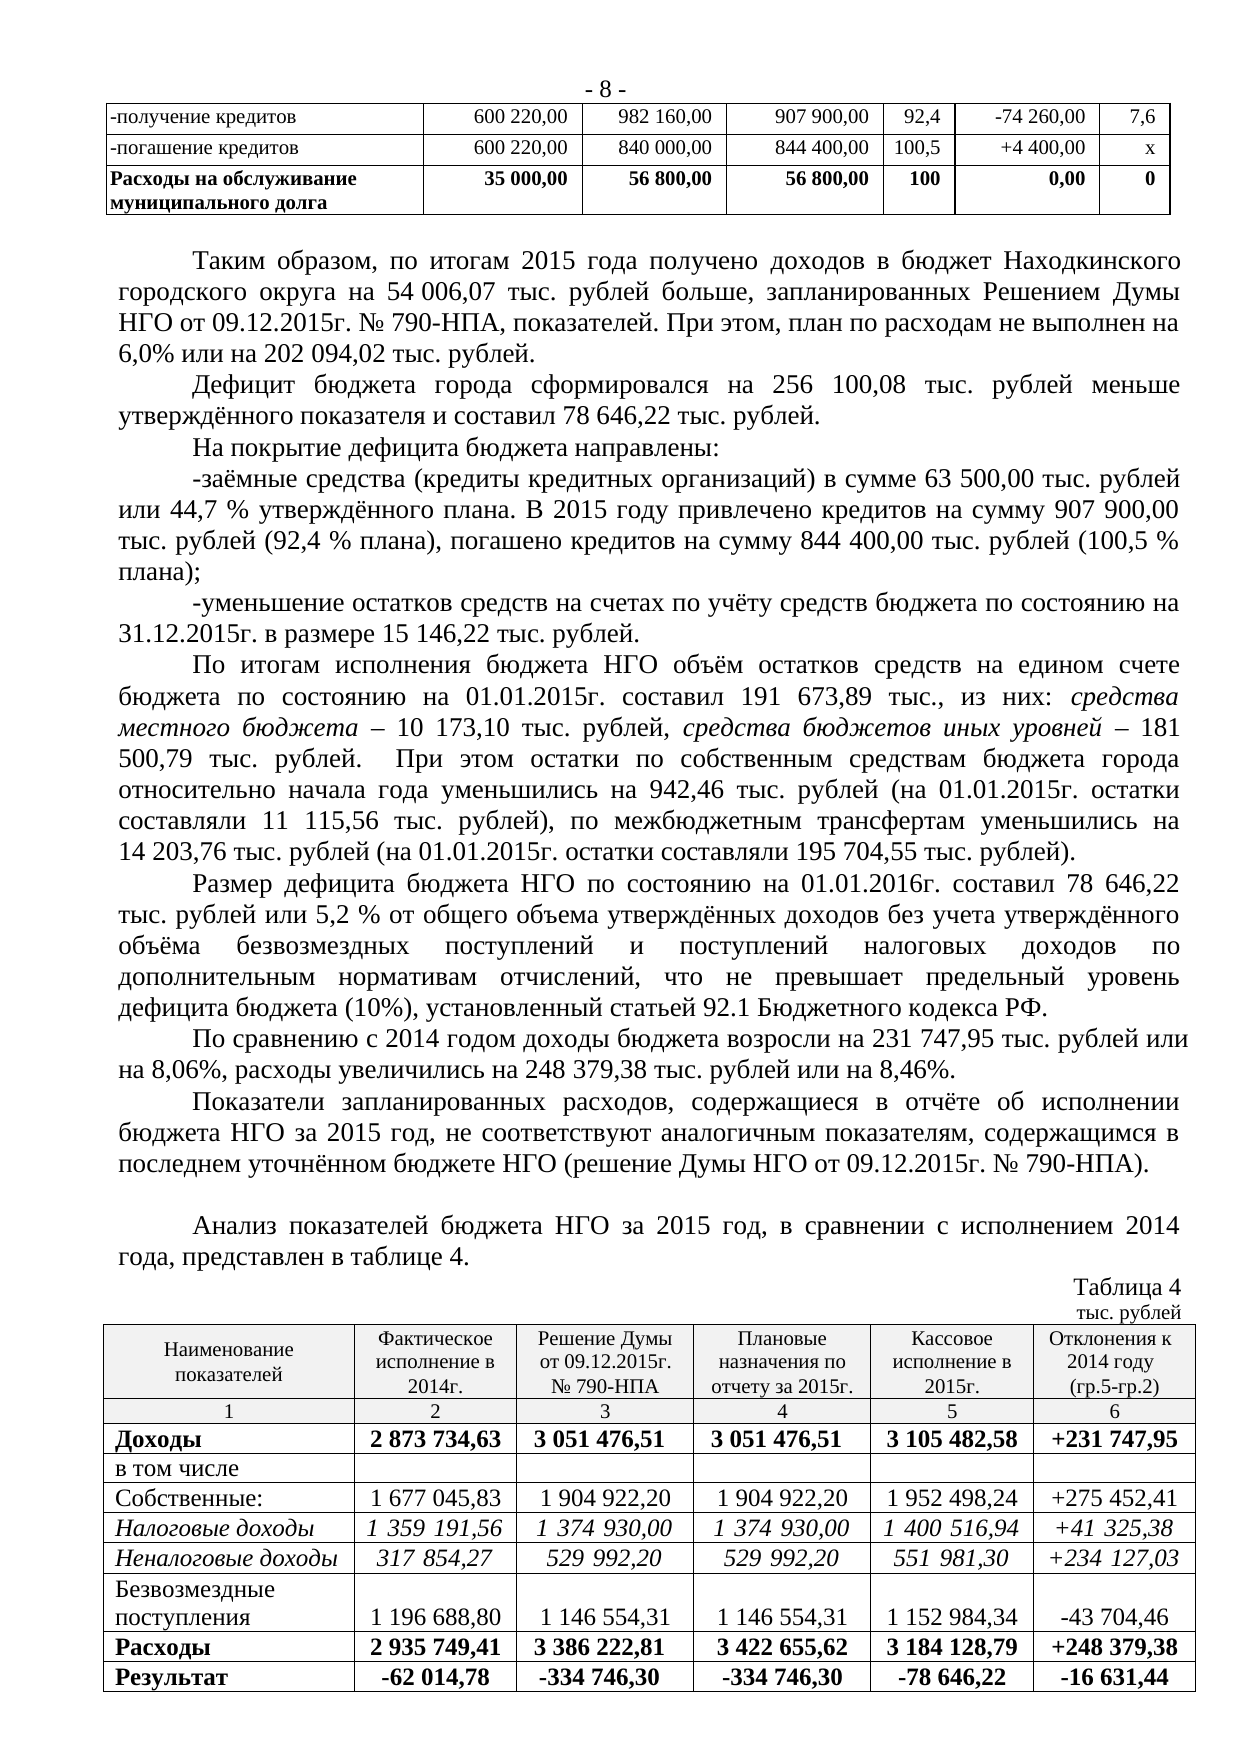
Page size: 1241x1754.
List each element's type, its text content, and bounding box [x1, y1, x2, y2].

table_cell 56 800,00 [727, 166, 883, 214]
table_cell +41 325,38 [1034, 1513, 1195, 1542]
table_cell 1 374 930,00 [694, 1513, 870, 1542]
table_cell Собственные: [104, 1483, 354, 1512]
table_cell 1 146 554,31 [694, 1574, 870, 1631]
text Размер дефицита бюджета НГО по состоянию на 01.01.2016г. составил 78 646,22 тыс. рублей или 5,2 % от общего объема утверждённых доходов без учета утверждённого объёма безвозмездных поступлений и поступлений налоговых доходов по дополнительным нормативам отчислений, что не превышает предельный уровень дефицита бюджета (10%), установленный статьей 92.1 Бюджетного кодекса РФ. [118, 867, 1181, 1022]
table_cell 1 677 045,83 [355, 1483, 516, 1512]
table_cell -334 746,30 [694, 1662, 870, 1691]
table_cell х [1100, 135, 1169, 164]
table_cell 2 935 749,41 [355, 1632, 516, 1661]
text -заёмные средства (кредиты кредитных организаций) в сумме 63 500,00 тыс. рублей или 44,7 % утверждённого плана. В 2015 году привлечено кредитов на сумму 907 900,00 тыс. рублей (92,4 % плана), погашено кредитов на сумму 844 400,00 тыс. рублей (100,5 % плана); [118, 462, 1181, 586]
table_cell 3 051 476,51 [694, 1424, 870, 1452]
table_cell -334 746,30 [517, 1662, 693, 1691]
table_cell Налоговые доходы [104, 1513, 354, 1542]
table_cell [694, 1454, 870, 1482]
text По сравнению с 2014 годом доходы бюджета возросли на 231 747,95 тыс. рублей или на 8,06%, расходы увеличились на 248 379,38 тыс. рублей или на 8,46%. [118, 1022, 1189, 1085]
table_cell 92,4 [884, 104, 954, 133]
text Показатели запланированных расходов, содержащиеся в отчёте об исполнении бюджета НГО за 2015 год, не соответствуют аналогичным показателям, содержащимся в последнем уточнённом бюджете НГО (решение Думы НГО от 09.12.2015г. № 790-НПА). [118, 1085, 1181, 1178]
table_cell -16 631,44 [1034, 1662, 1195, 1691]
table_cell 6 [1034, 1399, 1195, 1423]
text Таким образом, по итогам 2015 года получено доходов в бюджет Находкинского городского округа на 54 006,07 тыс. рублей больше, запланированных Решением Думы НГО от 09.12.2015г. № 790-НПА, показателей. При этом, план по расходам не выполнен на 6,0% или на 202 094,02 тыс. рублей. [118, 244, 1181, 368]
table_header Фактическое исполнение в 2014г. [355, 1325, 516, 1398]
table_cell 844 400,00 [727, 135, 883, 164]
table_cell 982 160,00 [583, 104, 726, 133]
table_cell 1 400 516,94 [871, 1513, 1033, 1542]
text Анализ показателей бюджета НГО за 2015 год, в сравнении с исполнением 2014 года, представлен в таблице 4. [118, 1209, 1181, 1272]
table_cell 1 904 922,20 [694, 1483, 870, 1512]
table_cell 2 [355, 1399, 516, 1423]
table_cell 5 [871, 1399, 1033, 1423]
table_cell 529 992,20 [694, 1543, 870, 1573]
table_cell -погашение кредитов [107, 135, 423, 164]
table_cell +234 127,03 [1034, 1543, 1195, 1573]
text Таблица 4 [118, 1272, 1181, 1300]
table_cell 1 374 930,00 [517, 1513, 693, 1542]
table_cell +248 379,38 [1034, 1632, 1195, 1661]
table_cell 907 900,00 [727, 104, 883, 133]
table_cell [104, 1662, 354, 1691]
table_cell [1034, 1454, 1195, 1482]
text -уменьшение остатков средств на счетах по учёту средств бюджета по состоянию на 31.12.2015г. в размере 15 146,22 тыс. рублей. [118, 586, 1181, 649]
table_cell +231 747,95 [1034, 1424, 1195, 1452]
table_cell 56 800,00 [583, 166, 726, 214]
table_cell 1 [104, 1399, 354, 1423]
table_cell 100,5 [884, 135, 954, 164]
table_cell 100 [884, 166, 954, 214]
text По итогам исполнения бюджета НГО объём остатков средств на едином счете бюджета по состоянию на 01.01.2015г. составил 191 673,89 тыс., из них: средства местного бюджета – 10 173,10 тыс. рублей, средства бюджетов иных уровней – 181 500,79 тыс. рублей. При этом остатки по собственным средствам бюджета города относительно начала года уменьшились на 942,46 тыс. рублей (на 01.01.2015г. остатки составляли 11 115,56 тыс. рублей), по межбюджетным трансфертам уменьшились на 14 203,76 тыс. рублей (на 01.01.2015г. остатки составляли 195 704,55 тыс. рублей). [118, 649, 1181, 867]
text тыс. рублей [856, 1300, 1181, 1324]
table_cell Расходы [104, 1632, 354, 1661]
table_cell 840 000,00 [583, 135, 726, 164]
text Дефицит бюджета города сформировался на 256 100,08 тыс. рублей меньше утверждённого показателя и составил 78 646,22 тыс. рублей. [118, 368, 1181, 431]
table_cell 0 [1100, 166, 1169, 214]
table_cell [871, 1454, 1033, 1482]
table_cell 3 184 128,79 [871, 1632, 1033, 1661]
table_header Кассовое исполнение в 2015г. [871, 1325, 1033, 1398]
table_cell 3 105 482,58 [871, 1424, 1033, 1452]
table_cell 3 386 222,81 [517, 1632, 693, 1661]
table_cell 529 992,20 [517, 1543, 693, 1573]
table_cell 7,6 [1100, 104, 1169, 133]
table_cell 1 146 554,31 [517, 1574, 693, 1631]
table_cell 600 220,00 [424, 135, 582, 164]
table_cell 3 051 476,51 [517, 1424, 693, 1452]
table_cell Расходы на обслуживание муниципального долга [107, 166, 423, 214]
table_cell 317 854,27 [355, 1543, 516, 1573]
table_cell в том числе [104, 1454, 354, 1482]
table_cell 1 904 922,20 [517, 1483, 693, 1512]
table_cell 35 000,00 [424, 166, 582, 214]
table_cell 1 359 191,56 [355, 1513, 516, 1542]
table_cell 3 [517, 1399, 693, 1423]
table_cell 4 [694, 1399, 870, 1423]
table_cell [355, 1454, 516, 1482]
table_header Решение Думы от 09.12.2015г. № 790-НПА [517, 1325, 693, 1398]
table_header Наименование показателей [104, 1325, 354, 1398]
table_cell Доходы [104, 1424, 354, 1452]
text На покрытие дефицита бюджета направлены: [118, 431, 1181, 462]
table_cell -74 260,00 [956, 104, 1099, 133]
table_cell 3 422 655,62 [694, 1632, 870, 1661]
table_cell 1 196 688,80 [355, 1574, 516, 1631]
table_cell 551 981,30 [871, 1543, 1033, 1573]
table_header Отклонения к 2014 году (гр.5-гр.2) [1034, 1325, 1195, 1398]
table_cell -62 014,78 [355, 1662, 516, 1691]
table_cell Неналоговые доходы [104, 1543, 354, 1573]
table_cell -получение кредитов [107, 104, 423, 133]
table_cell Безвозмездные поступления [104, 1574, 354, 1631]
table_cell 1 952 498,24 [871, 1483, 1033, 1512]
table_cell 0,00 [956, 166, 1099, 214]
table_cell 600 220,00 [424, 104, 582, 133]
table_cell -43 704,46 [1034, 1574, 1195, 1631]
table_cell [517, 1454, 693, 1482]
table_cell -78 646,22 [871, 1662, 1033, 1691]
table_cell 1 152 984,34 [871, 1574, 1033, 1631]
table_cell +4 400,00 [956, 135, 1099, 164]
table_header Плановые назначения по отчету за 2015г. [694, 1325, 870, 1398]
table_cell 2 873 734,63 [355, 1424, 516, 1452]
table_cell +275 452,41 [1034, 1483, 1195, 1512]
